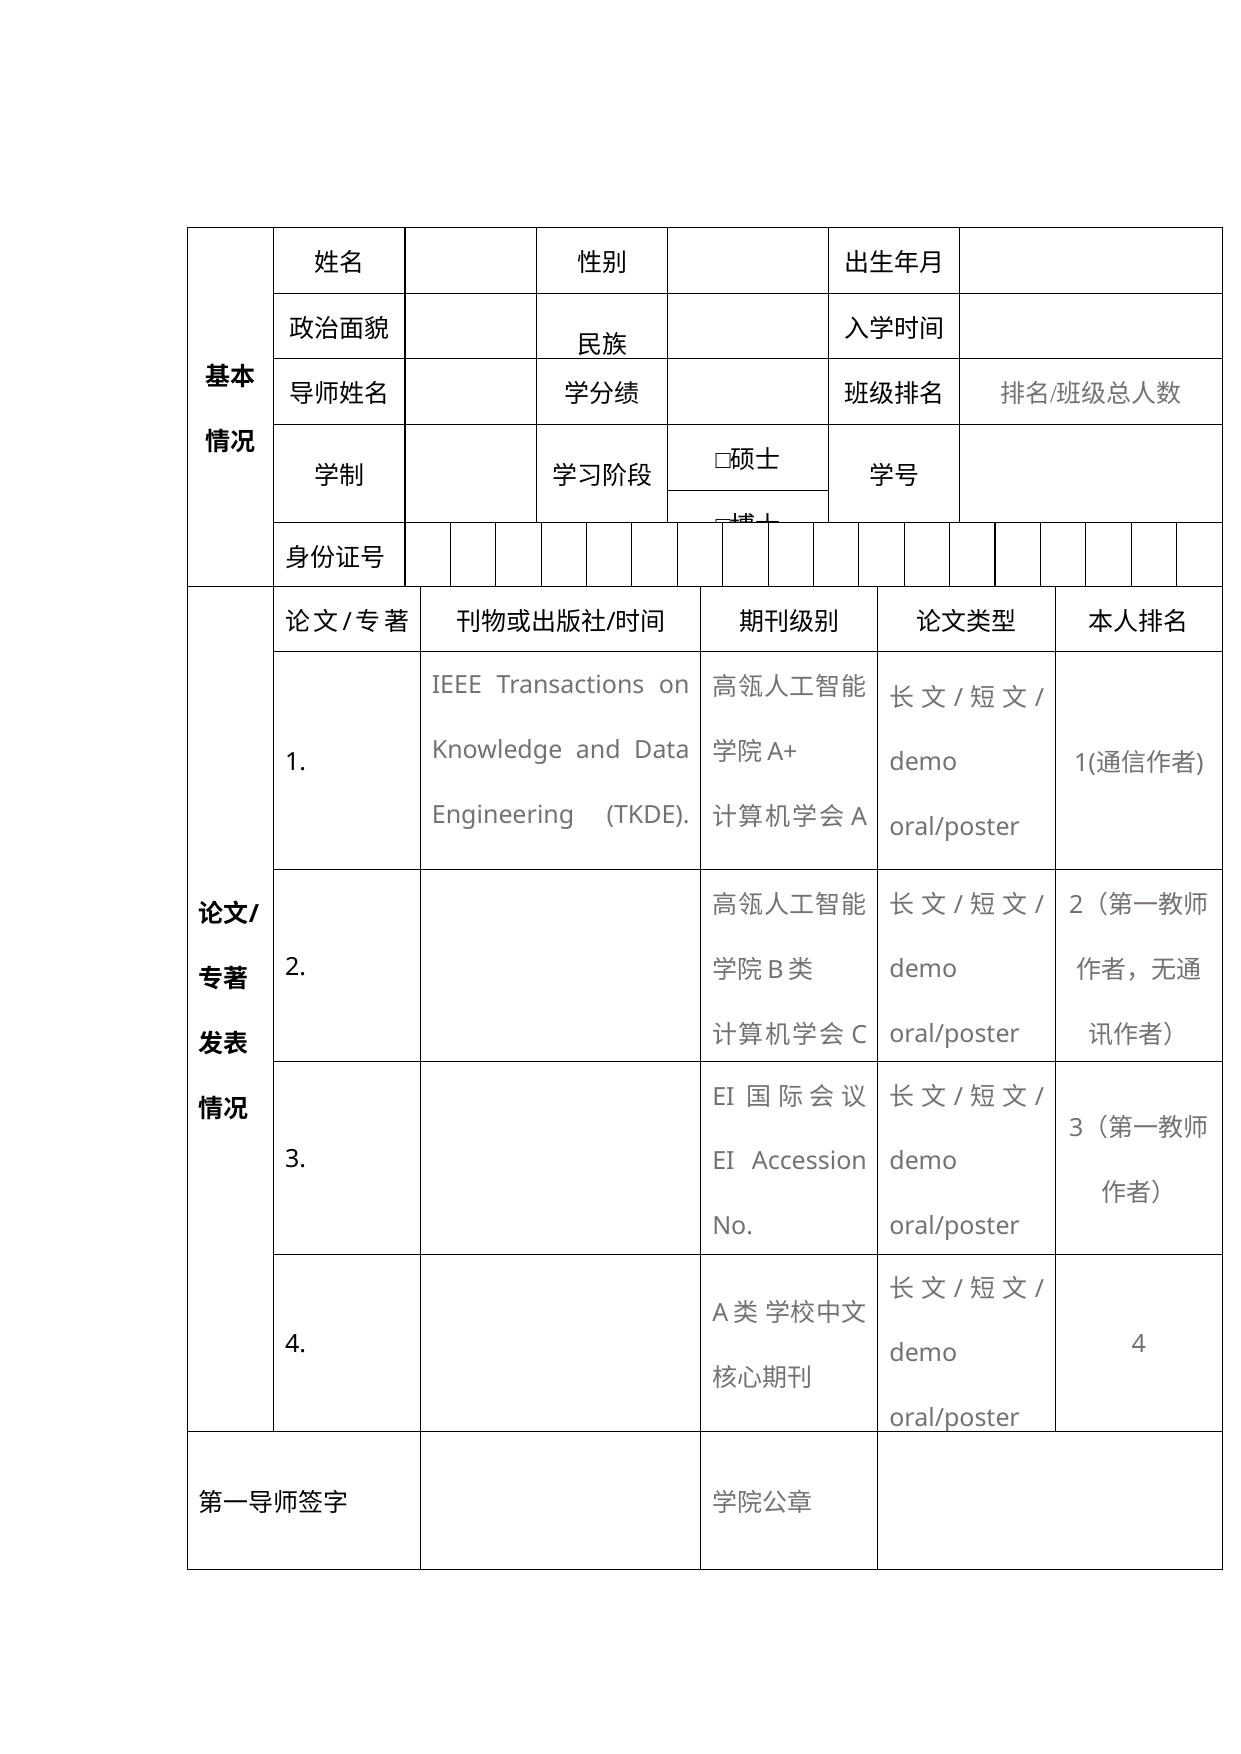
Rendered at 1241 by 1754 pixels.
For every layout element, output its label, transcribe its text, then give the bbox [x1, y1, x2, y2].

table_header [960, 228, 1222, 293]
table_cell 本人排名 [1056, 587, 1222, 651]
table_cell 学院公章 [701, 1432, 877, 1568]
table_cell 论文类型 [878, 587, 1055, 651]
table_cell [668, 359, 828, 424]
table_cell 2（第一教师作者，无通讯作者） [1056, 870, 1222, 1061]
table_cell [668, 294, 828, 358]
table_cell [421, 870, 700, 1061]
table_cell 长文/短文/demo oral/poster [878, 1255, 1055, 1431]
table_cell [996, 523, 1040, 586]
table_cell 论文/专著发表情况 [188, 587, 273, 1431]
table_cell 民族 [537, 294, 667, 358]
table_cell [1086, 523, 1131, 586]
table_cell [1177, 523, 1222, 586]
table_cell [905, 523, 949, 586]
table_cell [421, 1432, 700, 1568]
table_cell [769, 523, 813, 586]
table_cell □博士 [668, 491, 828, 522]
table_cell [814, 523, 858, 586]
table_cell 第一导师签字 [188, 1432, 420, 1568]
table_cell 刊物或出版社/时间 [421, 587, 700, 651]
table_cell 入学时间 [829, 294, 959, 358]
table_cell □硕士 [668, 425, 828, 490]
table_cell [723, 523, 768, 586]
table_cell 长文/短文/demo oral/poster [878, 870, 1055, 1061]
table_cell [421, 1062, 700, 1253]
table_header 姓名 [274, 228, 404, 293]
table_header [406, 228, 536, 293]
table_cell [960, 294, 1222, 358]
table_cell 3（第一教师作者） [1056, 1062, 1222, 1253]
table_cell 身份证号 [274, 523, 404, 586]
table_cell [632, 523, 677, 586]
table_cell [406, 425, 536, 522]
table_cell [587, 523, 631, 586]
table_cell 2. [274, 870, 420, 1061]
table_cell [878, 1432, 1222, 1568]
table_cell [542, 523, 586, 586]
table_cell 学号 [829, 425, 959, 522]
table_cell A类 学校中文核心期刊 [701, 1255, 877, 1431]
table_cell 班级排名 [829, 359, 959, 424]
table_cell [496, 523, 541, 586]
table_cell 论文/专著名称 [274, 587, 420, 651]
table_cell [451, 523, 495, 586]
table_cell 4 [1056, 1255, 1222, 1431]
table_header [668, 228, 828, 293]
table_cell IEEE Transactions on Knowledge and Data Engineering (TKDE). VOL. 25, NO. 12, 2823-2840. December 2013.(1041-4347) [421, 652, 700, 869]
table_cell 4. [274, 1255, 420, 1431]
table_cell [421, 1255, 700, 1431]
table_cell 3. [274, 1062, 420, 1253]
table_cell 1. [274, 652, 420, 869]
table_cell [678, 523, 722, 586]
table_cell EI国际会议 EI Accession No. 20093412264417 [701, 1062, 877, 1253]
table_cell [950, 523, 994, 586]
table_cell 政治面貌 [274, 294, 404, 358]
table_cell [406, 294, 536, 358]
table_header 性别 [537, 228, 667, 293]
table_header 基本情况 [188, 228, 273, 586]
table_cell 导师姓名 [274, 359, 404, 424]
table_cell 高瓴人工智能学院A+ 计算机学会A类SCI IF=1.892 [701, 652, 877, 869]
table_cell 学分绩 [537, 359, 667, 424]
table_cell 高瓴人工智能学院B类 计算机学会C类 [701, 870, 877, 1061]
table_cell 学制 [274, 425, 404, 522]
table_cell [1132, 523, 1176, 586]
table_cell [859, 523, 904, 586]
table_cell 长文/短文/demo oral/poster [878, 1062, 1055, 1253]
table_cell 期刊级别 [701, 587, 877, 651]
table_cell [1041, 523, 1085, 586]
table_header 出生年月 [829, 228, 959, 293]
table_cell 长文/短文/demo oral/poster [878, 652, 1055, 869]
table_cell [960, 425, 1222, 522]
table_cell [406, 523, 450, 586]
table_cell [406, 359, 536, 424]
table_cell 学习阶段 [537, 425, 667, 522]
table_cell 排名/班级总人数 [960, 359, 1222, 424]
table_cell 1(通信作者) [1056, 652, 1222, 869]
